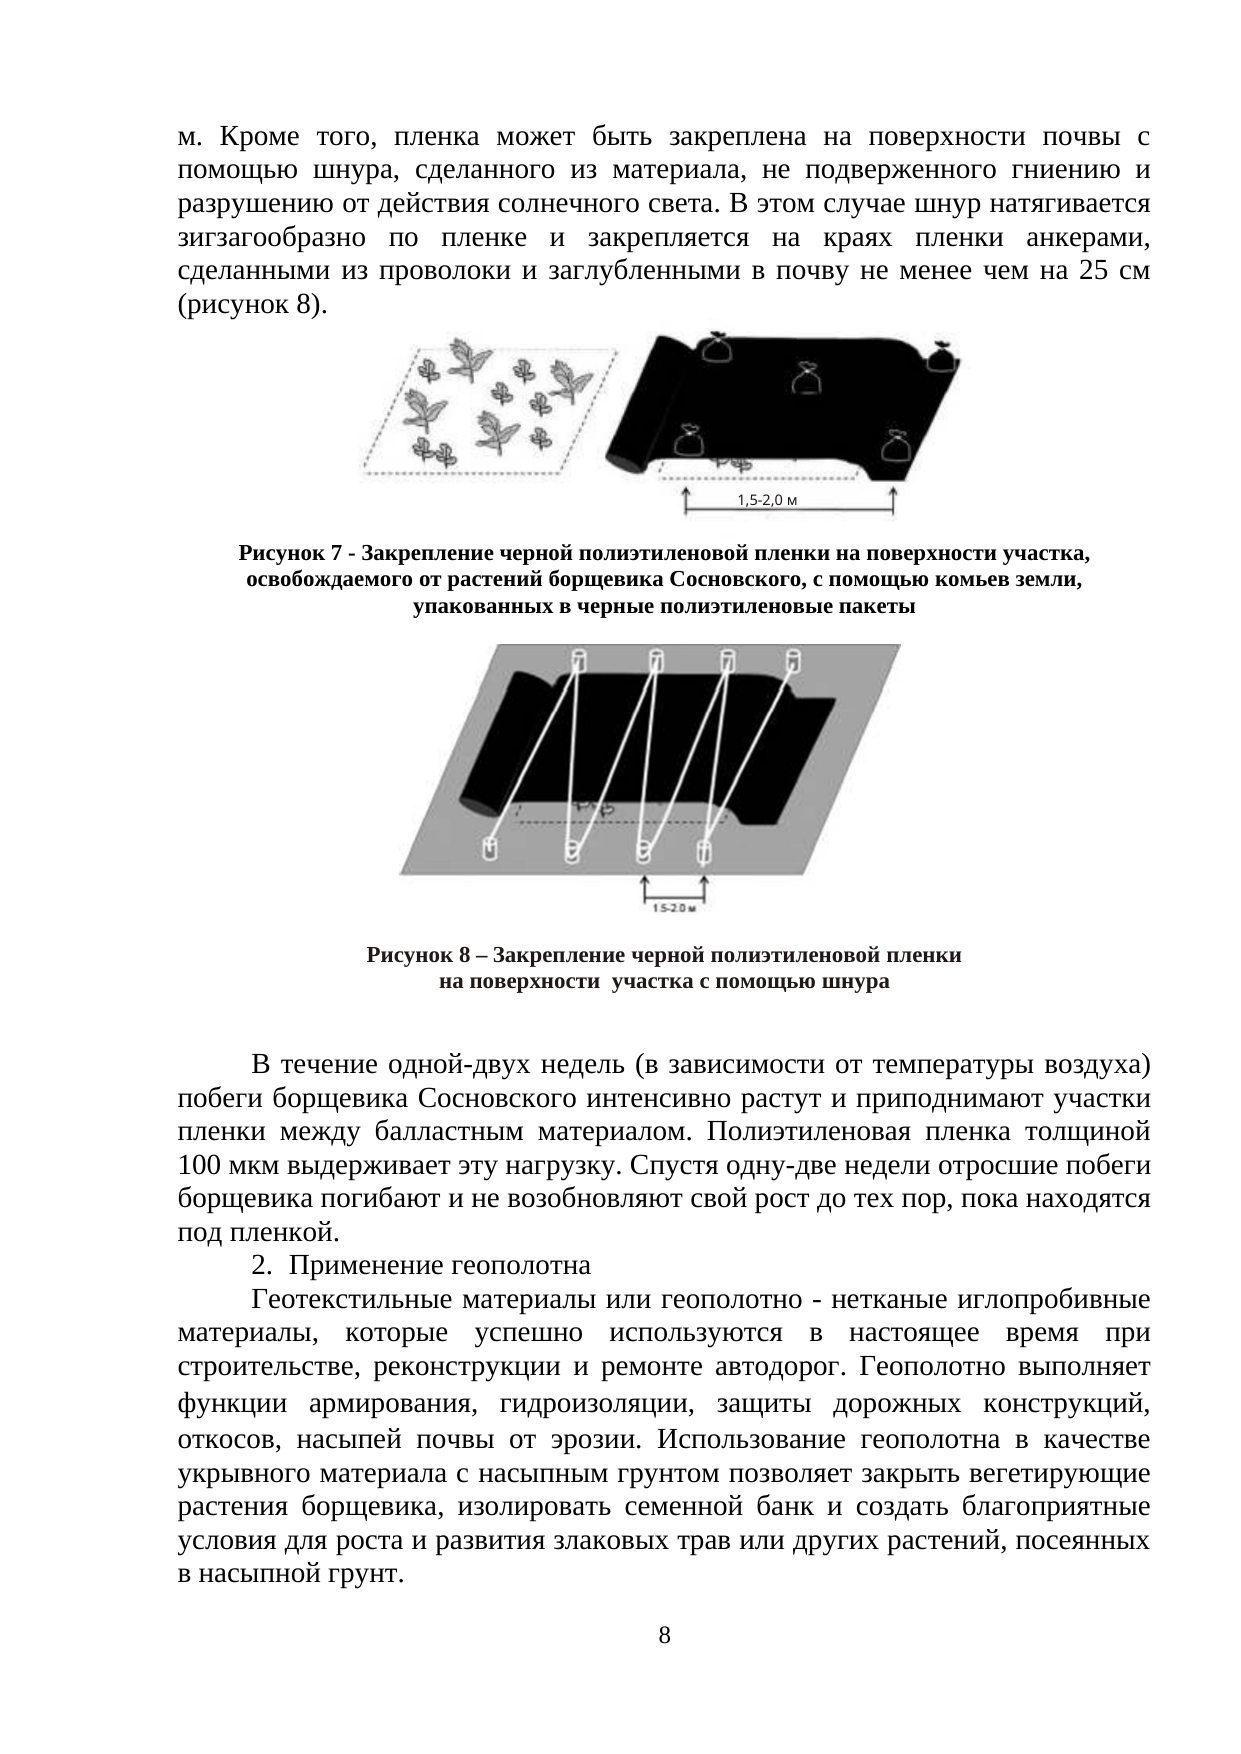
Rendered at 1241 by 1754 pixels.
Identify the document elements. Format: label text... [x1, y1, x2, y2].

text Рисунок 7 - Закрепление черной полиэтиленовой пленки на поверхности участка, освобождаемого от растений борщевика Сосновского, с помощью комьев земли, упакованных в черные полиэтиленовые пакеты [177, 539, 1152, 618]
text Рисунок 8 – Закрепление черной полиэтиленовой пленки [177, 941, 1152, 967]
text Геотекстильные материалы или геополотно - нетканые иглопробивные материалы, которые успешно используются в настоящее время при строительстве, реконструкции и ремонте автодорог. Геополотно выполняет функции армирования, гидроизоляции, защиты дорожных конструкций, откосов, насыпей почвы от эрозии. Использование геополотна в качестве укрывного материала с насыпным грунтом позволяет закрыть вегетирующие растения борщевика, изолировать семенной банк и создать благоприятные условия для роста и развития злаковых трав или других растений, посеянных в насыпной грунт. [177, 1281, 1152, 1589]
picture [358, 319, 971, 539]
text В течение одной-двух недель (в зависимости от температуры воздуха) побеги борщевика Сосновского интенсивно растут и приподнимают участки пленки между балластным материалом. Полиэтиленовая пленка толщиной 100 мкм выдерживает эту нагрузку. Спустя одну-две недели отросшие побеги борщевика погибают и не возобновляют свой рост до тех пор, пока находятся под пленкой. [177, 1046, 1152, 1247]
picture [398, 644, 901, 915]
list Применение геополотна [251, 1247, 1152, 1281]
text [177, 118, 1152, 319]
text на поверхности участка с помощью шнура [177, 967, 1152, 993]
